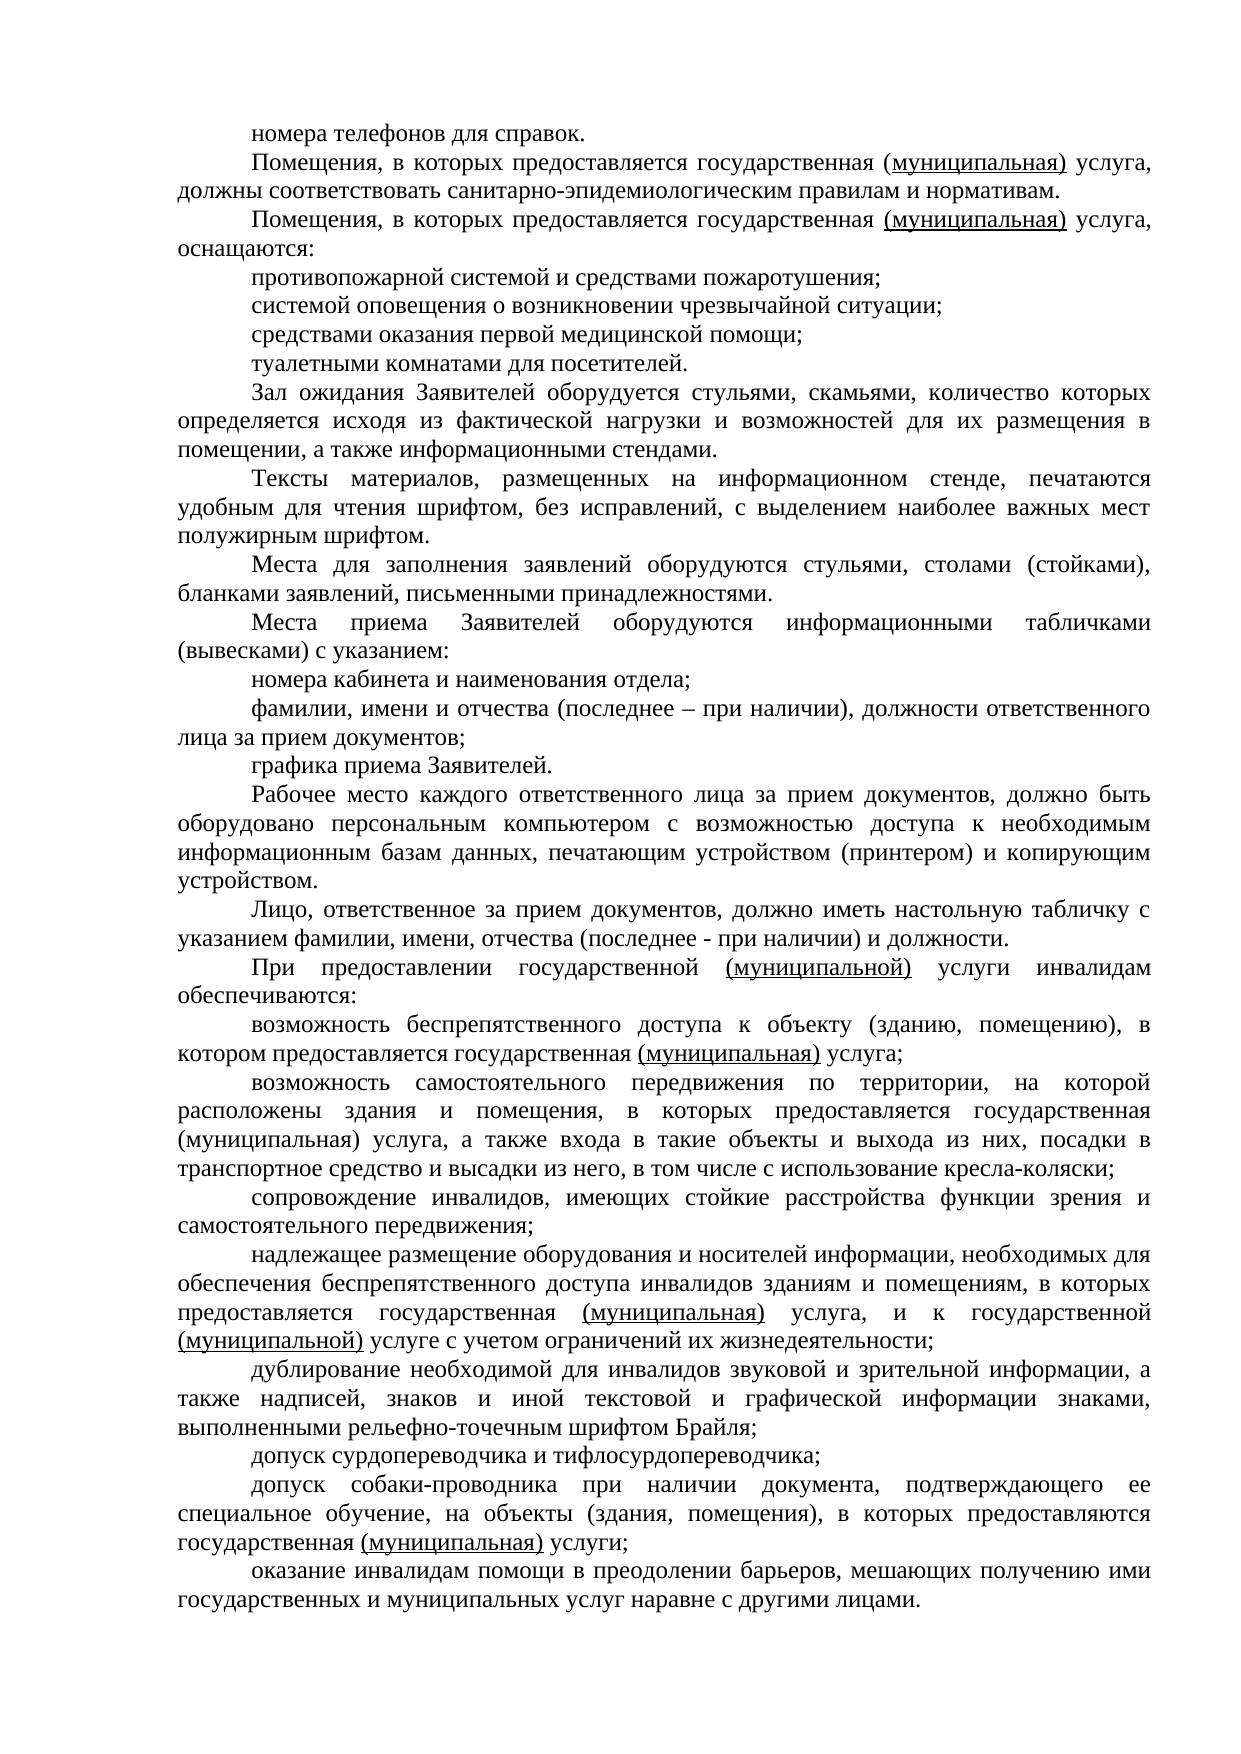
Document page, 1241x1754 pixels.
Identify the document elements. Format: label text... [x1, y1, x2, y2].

text Лицо, ответственное за прием документов, должно иметь настольную табличку с указанием фамилии, имени, отчества (последнее - при наличии) и должности. [177, 894, 1152, 952]
text Тексты материалов, размещенных на информационном стенде, печатаются удобным для чтения шрифтом, без исправлений, с выделением наиболее важных мест полужирным шрифтом. [177, 463, 1152, 549]
text противопожарной системой и средствами пожаротушения; [177, 262, 1152, 291]
text оказание инвалидам помощи в преодолении барьеров, мешающих получению ими государственных и муниципальных услуг наравне с другими лицами. [177, 1556, 1152, 1613]
text туалетными комнатами для посетителей. [177, 348, 1152, 377]
text номера кабинета и наименования отдела; [177, 664, 1152, 693]
text Помещения, в которых предоставляется государственная (муниципальная) услуга, должны соответствовать санитарно-эпидемиологическим правилам и нормативам. [177, 147, 1152, 204]
text При предоставлении государственной (муниципальной) услуги инвалидам обеспечиваются: [177, 952, 1152, 1009]
text дублирование необходимой для инвалидов звуковой и зрительной информации, а также надписей, знаков и иной текстовой и графической информации знаками, выполненными рельефно-точечным шрифтом Брайля; [177, 1354, 1152, 1441]
text Места приема Заявителей оборудуются информационными табличками (вывесками) с указанием: [177, 607, 1152, 664]
text допуск сурдопереводчика и тифлосурдопереводчика; [177, 1441, 1152, 1469]
text допуск собаки-проводника при наличии документа, подтверждающего ее специальное обучение, на объекты (здания, помещения), в которых предоставляются государственная (муниципальная) услуги; [177, 1469, 1152, 1556]
text Зал ожидания Заявителей оборудуется стульями, скамьями, количество которых определяется исходя из фактической нагрузки и возможностей для их размещения в помещении, а также информационными стендами. [177, 377, 1152, 463]
text возможность самостоятельного передвижения по территории, на которой расположены здания и помещения, в которых предоставляется государственная (муниципальная) услуга, а также входа в такие объекты и выхода из них, посадки в транспортное средство и высадки из него, в том числе с использование кресла-коляски; [177, 1067, 1152, 1182]
text системой оповещения о возникновении чрезвычайной ситуации; [177, 291, 1152, 319]
text Помещения, в которых предоставляется государственная (муниципальная) услуга, оснащаются: [177, 204, 1152, 262]
text надлежащее размещение оборудования и носителей информации, необходимых для обеспечения беспрепятственного доступа инвалидов зданиям и помещениям, в которых предоставляется государственная (муниципальная) услуга, и к государственной (муниципальной) услуге с учетом ограничений их жизнедеятельности; [177, 1239, 1152, 1354]
text фамилии, имени и отчества (последнее – при наличии), должности ответственного лица за прием документов; [177, 693, 1152, 751]
text сопровождение инвалидов, имеющих стойкие расстройства функции зрения и самостоятельного передвижения; [177, 1182, 1152, 1239]
text Места для заполнения заявлений оборудуются стульями, столами (стойками), бланками заявлений, письменными принадлежностями. [177, 549, 1152, 607]
text Рабочее место каждого ответственного лица за прием документов, должно быть оборудовано персональным компьютером с возможностью доступа к необходимым информационным базам данных, печатающим устройством (принтером) и копирующим устройством. [177, 779, 1152, 894]
text возможность беспрепятственного доступа к объекту (зданию, помещению), в котором предоставляется государственная (муниципальная) услуга; [177, 1009, 1152, 1067]
text номера телефонов для справок. [177, 118, 1152, 147]
text средствами оказания первой медицинской помощи; [177, 319, 1152, 348]
text графика приема Заявителей. [177, 751, 1152, 779]
